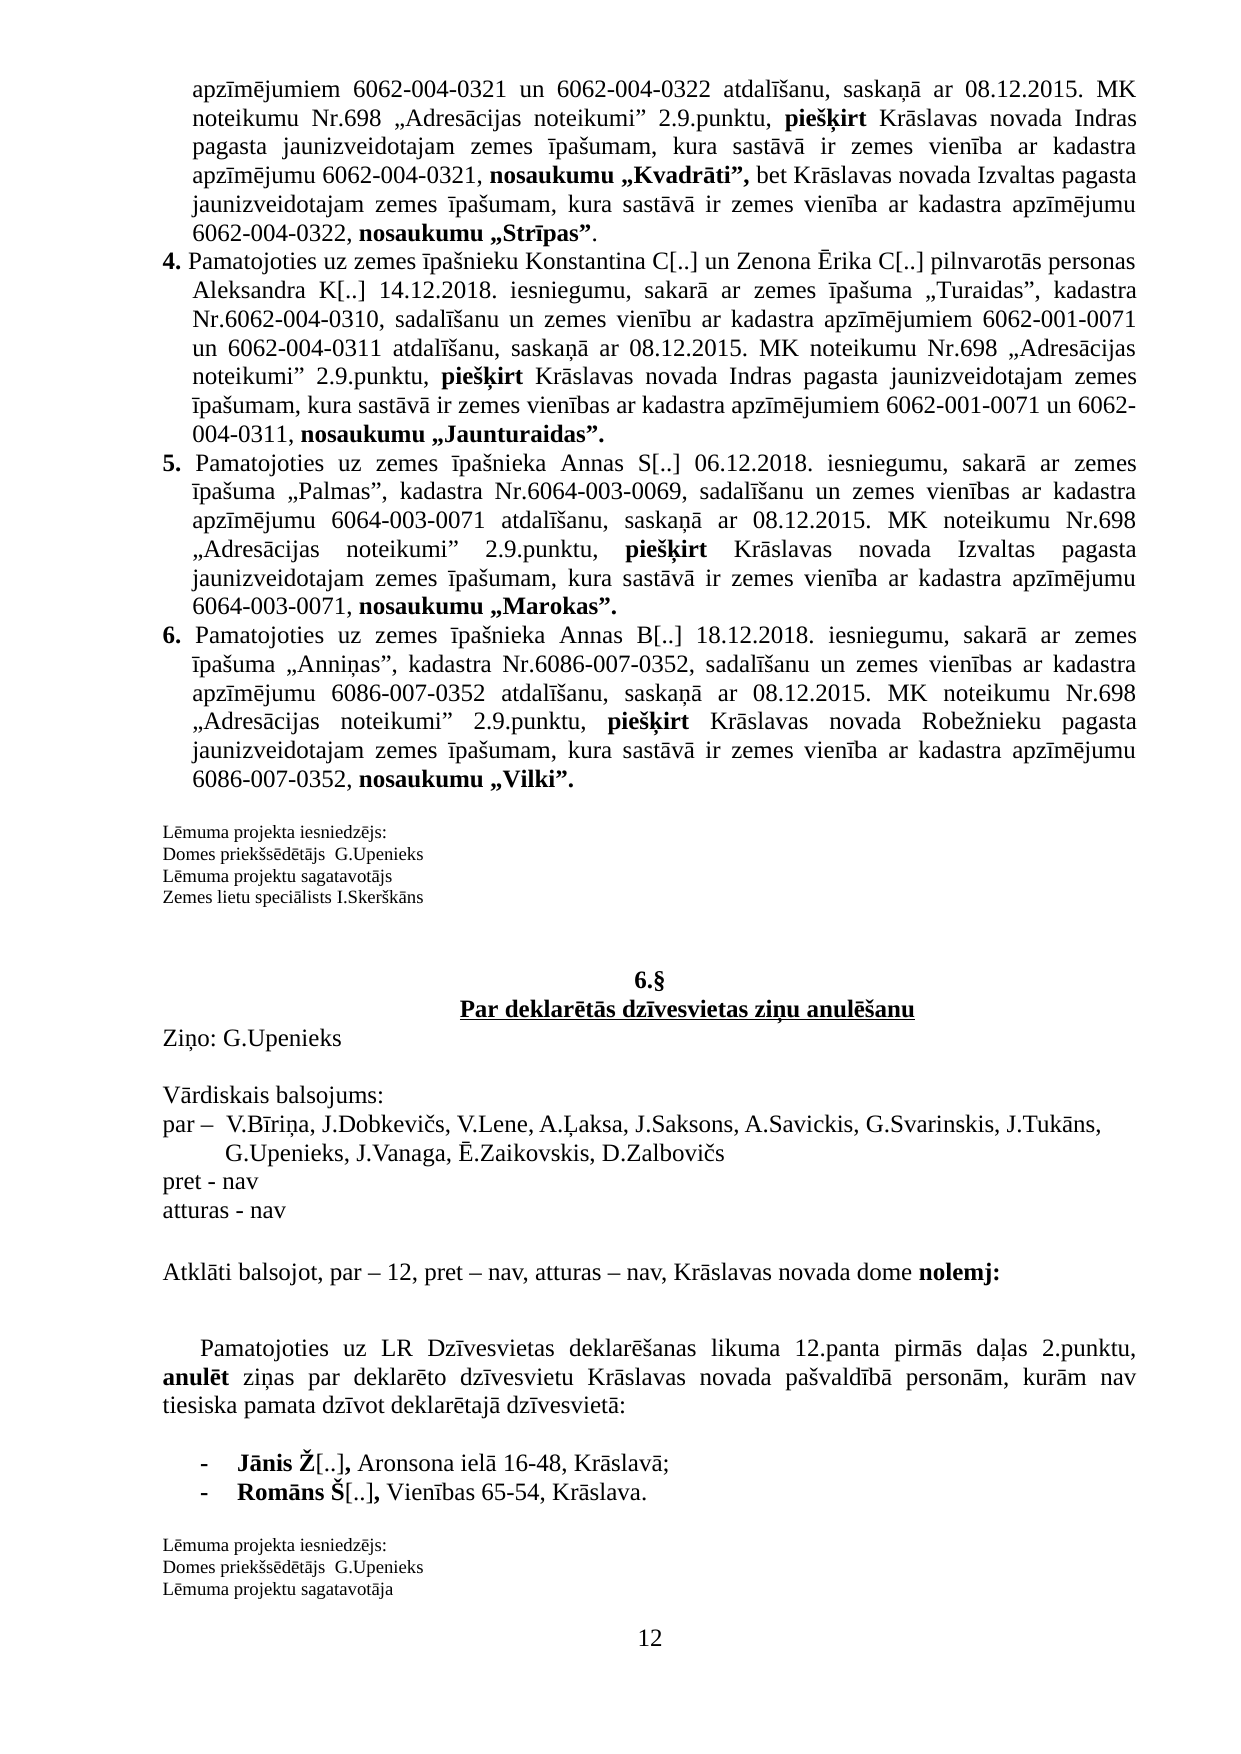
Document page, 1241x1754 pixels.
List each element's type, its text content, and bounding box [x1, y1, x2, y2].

text G.Upenieks, J.Vanaga, Ē.Zaikovskis, D.Zalbovičs [162, 1138, 1137, 1166]
text 6. Pamatojoties uz zemes īpašnieka Annas B[..] 18.12.2018. iesniegumu, sakarā ar zemes īpašuma „Anniņas”, kadastra Nr.6086-007-0352, sadalīšanu un zemes vienības ar kadastra apzīmējumu 6086-007-0352 atdalīšanu, saskaņā ar 08.12.2015. MK noteikumu Nr.698 „Adresācijas noteikumi” 2.9.punktu, piešķirt Krāslavas novada Robežnieku pagasta jaunizveidotajam zemes īpašumam, kura sastāvā ir zemes vienība ar kadastra apzīmējumu 6086-007-0352, nosaukumu „Vilki”. [162, 620, 1137, 793]
text Ziņo: G.Upenieks [162, 1023, 1137, 1051]
text Atklāti balsojot, par – 12, pret – nav, atturas – nav, Krāslavas novada dome nolemj: [162, 1257, 1137, 1286]
list Par deklarētās dzīvesvietas ziņu anulēšanu [237, 994, 1137, 1023]
text Lēmuma projekta iesniedzējs: [162, 1534, 1137, 1556]
text pret - nav [162, 1166, 1137, 1195]
list Romāns Š[..], Vienības 65-54, Krāslava. [200, 1477, 1137, 1506]
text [162, 74, 1137, 246]
list 6.§ [162, 965, 1137, 994]
text Domes priekšsēdētājs G.Upenieks [162, 1556, 1137, 1577]
text 5. Pamatojoties uz zemes īpašnieka Annas S[..] 06.12.2018. iesniegumu, sakarā ar zemes īpašuma „Palmas”, kadastra Nr.6064-003-0069, sadalīšanu un zemes vienības ar kadastra apzīmējumu 6064-003-0071 atdalīšanu, saskaņā ar 08.12.2015. MK noteikumu Nr.698 „Adresācijas noteikumi” 2.9.punktu, piešķirt Krāslavas novada Izvaltas pagasta jaunizveidotajam zemes īpašumam, kura sastāvā ir zemes vienība ar kadastra apzīmējumu 6064-003-0071, nosaukumu „Marokas”. [162, 448, 1137, 620]
text Zemes lietu speciālists I.Skerškāns [162, 886, 1137, 908]
text Lēmuma projektu sagatavotājs [162, 864, 1137, 886]
text 4. Pamatojoties uz zemes īpašnieku Konstantina C[..] un Zenona Ērika C[..] pilnvarotās personas Aleksandra K[..] 14.12.2018. iesniegumu, sakarā ar zemes īpašuma „Turaidas”, kadastra Nr.6062-004-0310, sadalīšanu un zemes vienību ar kadastra apzīmējumiem 6062-001-0071 un 6062-004-0311 atdalīšanu, saskaņā ar 08.12.2015. MK noteikumu Nr.698 „Adresācijas noteikumi” 2.9.punktu, piešķirt Krāslavas novada Indras pagasta jaunizveidotajam zemes īpašumam, kura sastāvā ir zemes vienības ar kadastra apzīmējumiem 6062-001-0071 un 6062-004-0311, nosaukumu „Jaunturaidas”. [162, 246, 1137, 448]
text Domes priekšsēdētājs G.Upenieks [162, 843, 1137, 864]
text Vārdiskais balsojums: [162, 1080, 1137, 1109]
text atturas - nav [162, 1195, 1137, 1224]
text par – V.Bīriņa, J.Dobkevičs, V.Lene, A.Ļaksa, J.Saksons, A.Savickis, G.Svarinskis, J.Tukāns, [162, 1109, 1137, 1138]
text Lēmuma projektu sagatavotāja [162, 1577, 1137, 1599]
list Jānis Ž[..], Aronsona ielā 16-48, Krāslavā; [200, 1448, 1137, 1477]
text Pamatojoties uz LR Dzīvesvietas deklarēšanas likuma 12.panta pirmās daļas 2.punktu, anulēt ziņas par deklarēto dzīvesvietu Krāslavas novada pašvaldībā personām, kurām nav tiesiska pamata dzīvot deklarētajā dzīvesvietā: [162, 1333, 1137, 1419]
text Lēmuma projekta iesniedzējs: [162, 821, 1137, 843]
